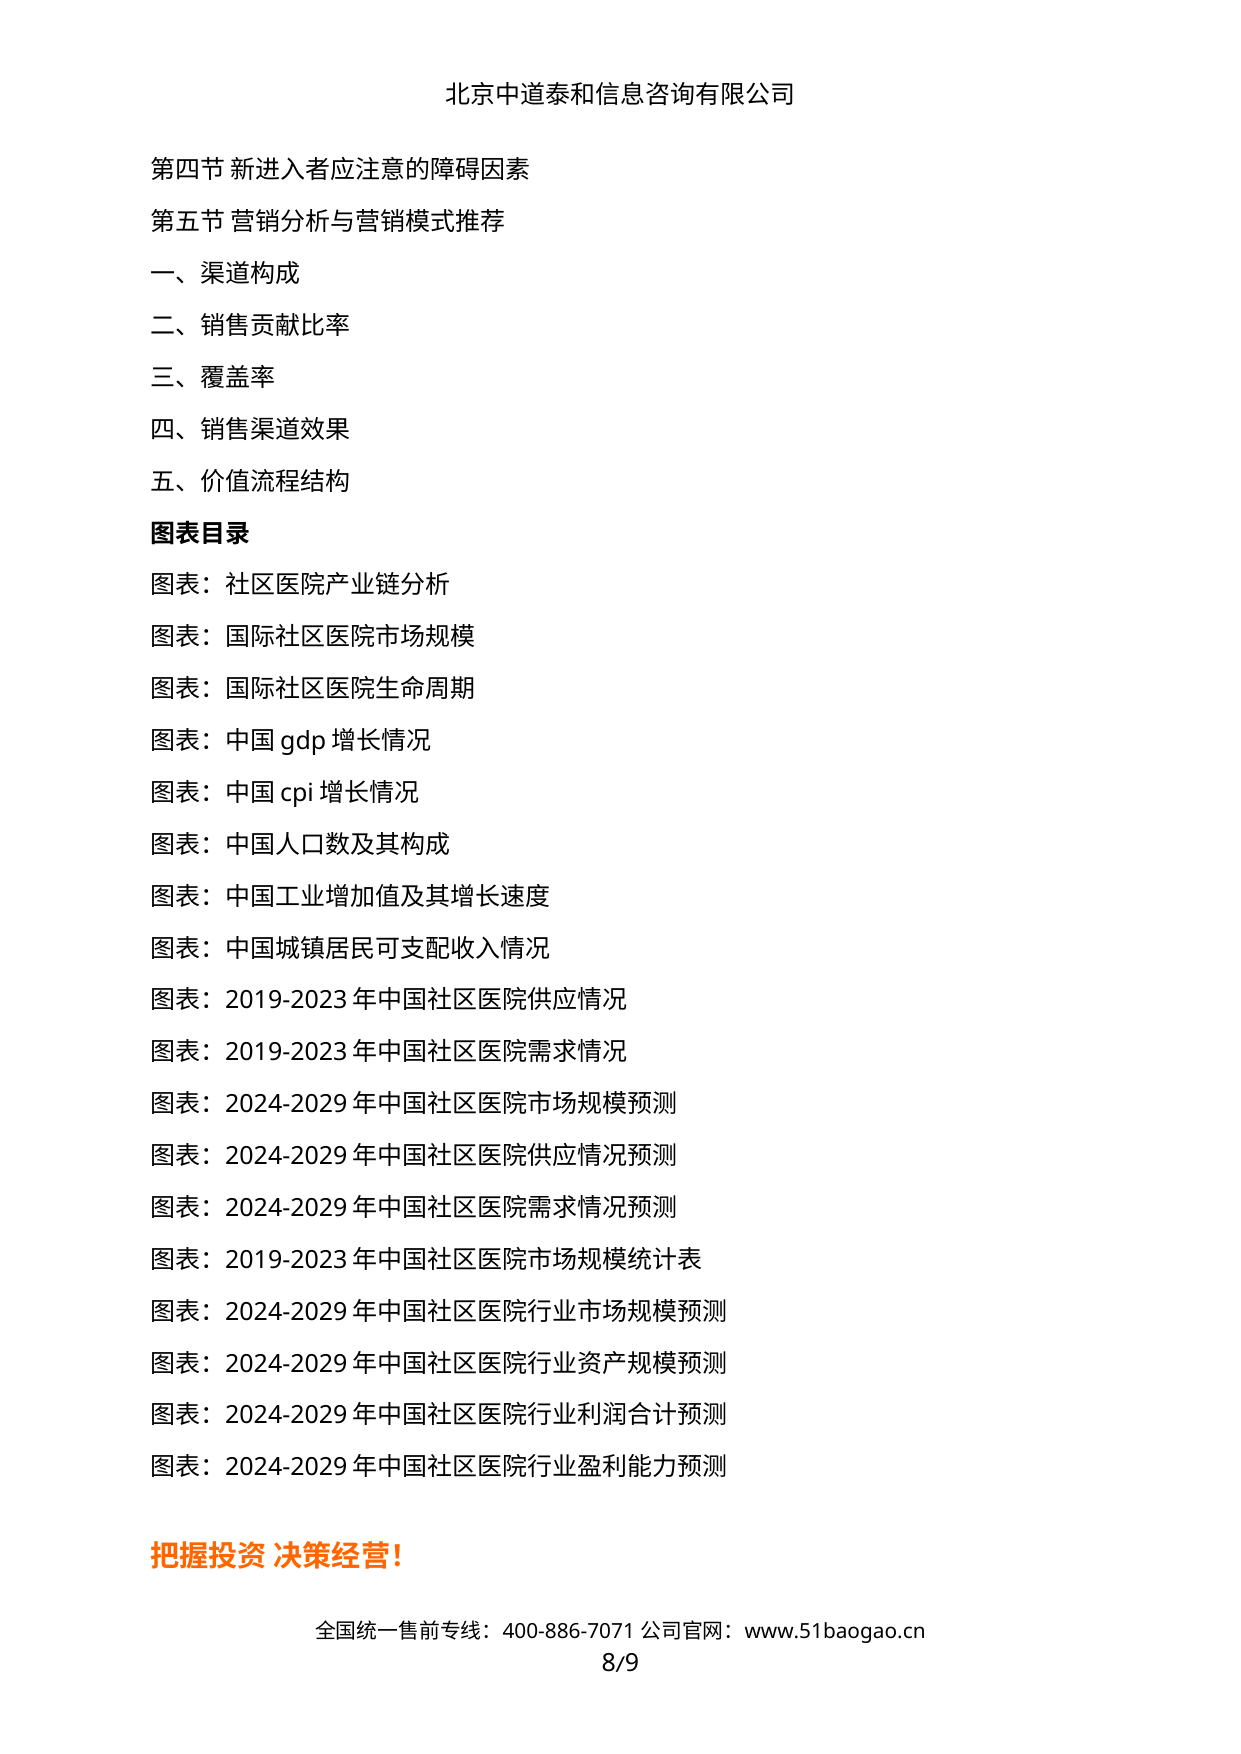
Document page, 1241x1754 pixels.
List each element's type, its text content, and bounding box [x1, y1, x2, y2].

text 图表：2024-2029年中国社区医院行业市场规模预测 [150, 1291, 1090, 1327]
text 第五节 营销分析与营销模式推荐 [150, 202, 1090, 238]
text 图表：2024-2029年中国社区医院市场规模预测 [150, 1084, 1090, 1120]
text 五、价值流程结构 [150, 461, 1090, 497]
text 图表：2024-2029年中国社区医院行业资产规模预测 [150, 1343, 1090, 1379]
text 图表：中国cpi增长情况 [150, 772, 1090, 809]
text 图表：中国人口数及其构成 [150, 824, 1090, 861]
text 一、渠道构成 [150, 254, 1090, 290]
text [150, 1499, 1090, 1575]
text 三、覆盖率 [150, 357, 1090, 394]
text 图表：2024-2029年中国社区医院行业利润合计预测 [150, 1395, 1090, 1431]
text 图表：中国城镇居民可支配收入情况 [150, 928, 1090, 964]
text 第四节 新进入者应注意的障碍因素 [150, 150, 1090, 186]
text 图表目录 [150, 513, 1090, 549]
text 图表：中国gdp增长情况 [150, 721, 1090, 757]
text 图表：2024-2029年中国社区医院行业盈利能力预测 [150, 1447, 1090, 1483]
text 图表：社区医院产业链分析 [150, 565, 1090, 601]
text 图表：2019-2023年中国社区医院供应情况 [150, 980, 1090, 1016]
text 图表：国际社区医院生命周期 [150, 669, 1090, 705]
text 四、销售渠道效果 [150, 409, 1090, 446]
text 图表：国际社区医院市场规模 [150, 617, 1090, 653]
text 二、销售贡献比率 [150, 306, 1090, 342]
text 图表：2024-2029年中国社区医院供应情况预测 [150, 1136, 1090, 1172]
text 图表：2024-2029年中国社区医院需求情况预测 [150, 1187, 1090, 1224]
text 图表：中国工业增加值及其增长速度 [150, 876, 1090, 912]
text 图表：2019-2023年中国社区医院需求情况 [150, 1032, 1090, 1068]
text 图表：2019-2023年中国社区医院市场规模统计表 [150, 1239, 1090, 1276]
